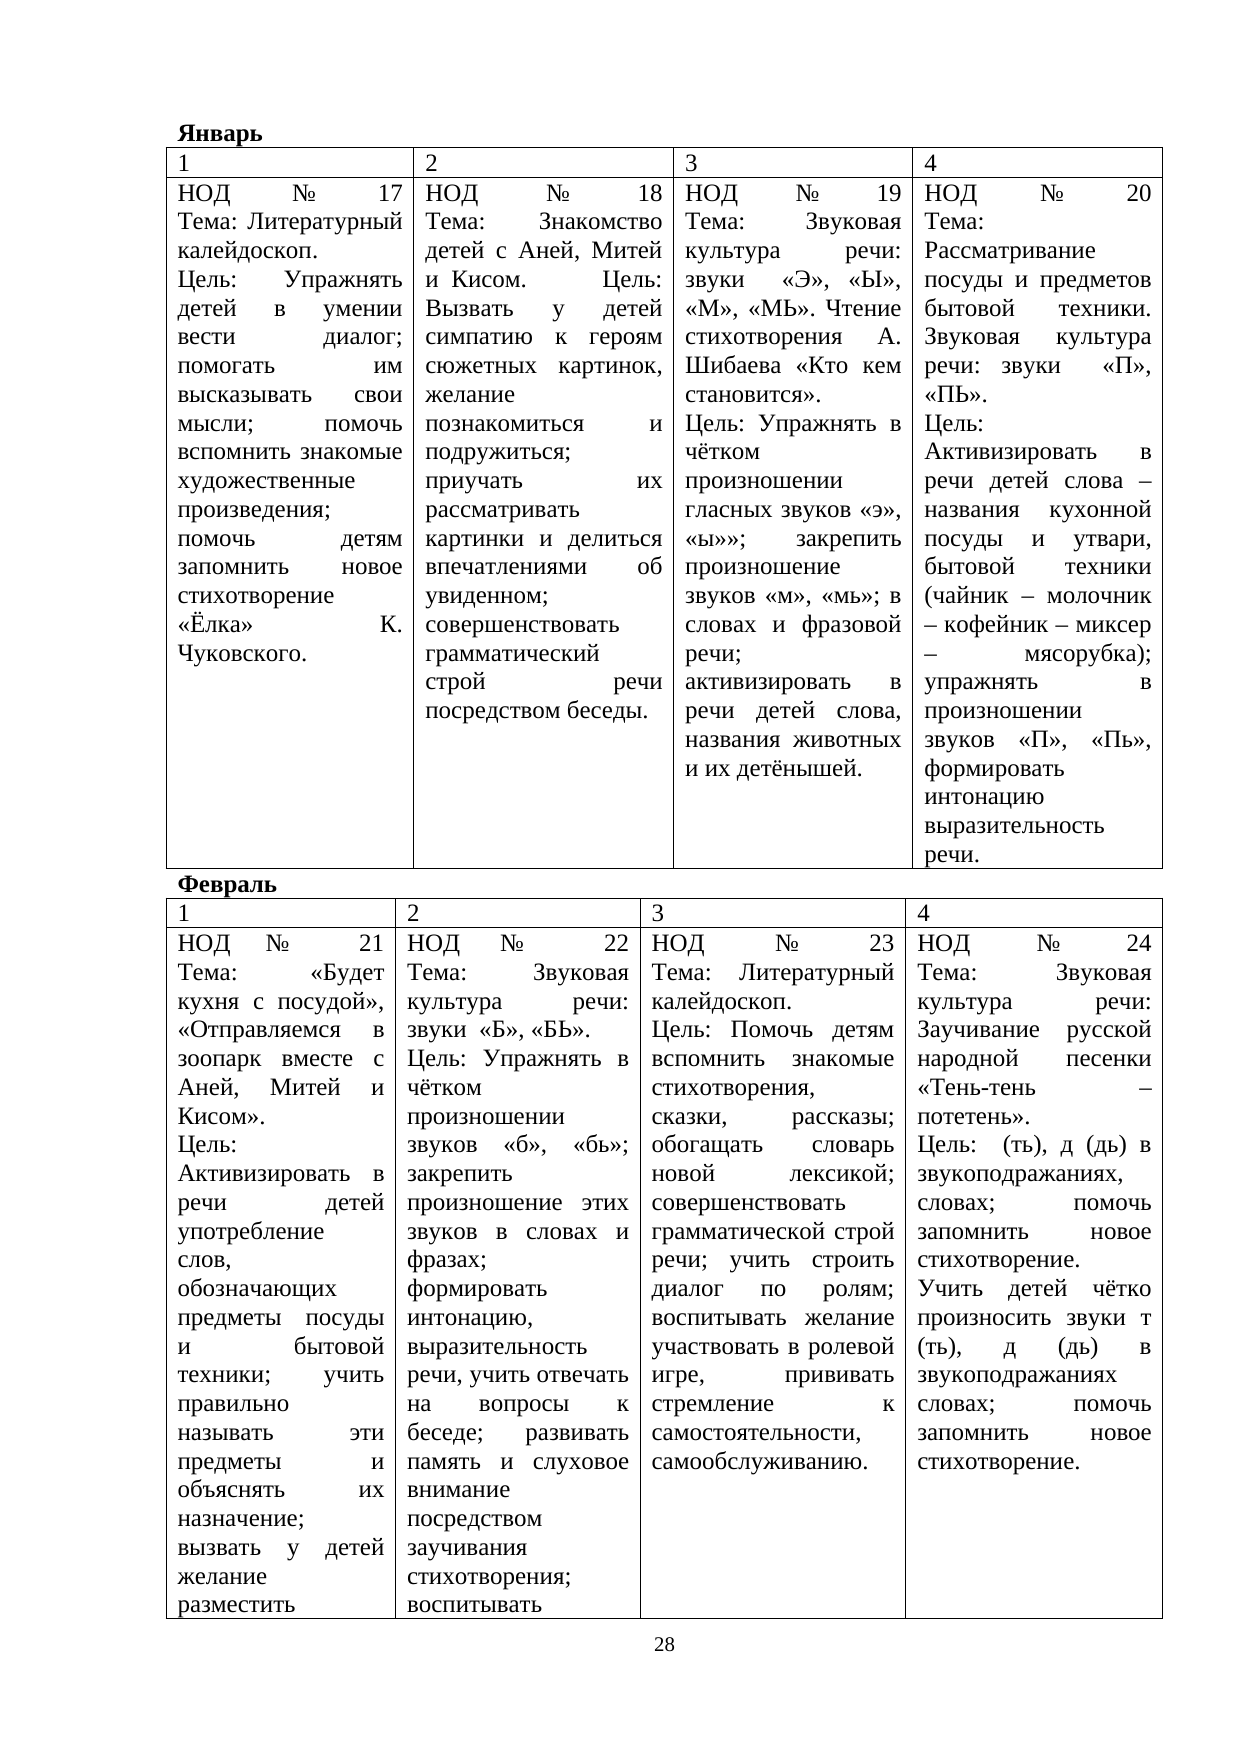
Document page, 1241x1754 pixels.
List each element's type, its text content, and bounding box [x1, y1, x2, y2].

table_header 1 [167, 148, 413, 177]
text Январь [177, 118, 1152, 147]
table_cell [906, 928, 1162, 1618]
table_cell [641, 928, 905, 1618]
table_header 4 [906, 899, 1162, 927]
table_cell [167, 928, 395, 1618]
table_header 3 [641, 899, 905, 927]
table_header 3 [674, 148, 912, 177]
text Февраль [177, 869, 1152, 897]
table_cell НОД № 17 Тема: Литературный калейдоскоп. Цель: Упражнять детей в умении вести диалог; помогать им высказывать свои мысли; помочь вспомнить знакомые художественные произведения; помочь детям запомнить новое стихотворение «Ёлка» К. Чуковского. [167, 178, 413, 868]
table_header 1 [167, 899, 395, 927]
table_header 2 [396, 899, 640, 927]
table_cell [396, 928, 640, 1618]
table_cell НОД № 20 Тема: Рассматривание посуды и предметов бытовой техники. Звуковая культура речи: звуки «П», «ПЬ». Цель: Активизировать в речи детей слова – названия кухонной посуды и утвари, бытовой техники (чайник – молочник – кофейник – миксер – мясорубка); упражнять в произношении звуков «П», «Пь», формировать интонацию выразительность речи. [913, 178, 1162, 868]
table_header 4 [913, 148, 1162, 177]
table_cell НОД № 18 Тема: Знакомство детей с Аней, Митей и Кисом. Цель: Вызвать у детей симпатию к героям сюжетных картинок, желание познакомиться и подружиться; приучать их рассматривать картинки и делиться впечатлениями об увиденном; совершенствовать грамматический строй речи посредством беседы. [414, 178, 673, 868]
table_header 2 [414, 148, 673, 177]
table_cell НОД № 19 Тема: Звуковая культура речи: звуки «Э», «Ы», «М», «МЬ». Чтение стихотворения А. Шибаева «Кто кем становится». Цель: Упражнять в чётком произношении гласных звуков «э», «ы»»; закрепить произношение звуков «м», «мь»; в словах и фразовой речи; активизировать в речи детей слова, названия животных и их детёнышей. [674, 178, 912, 868]
